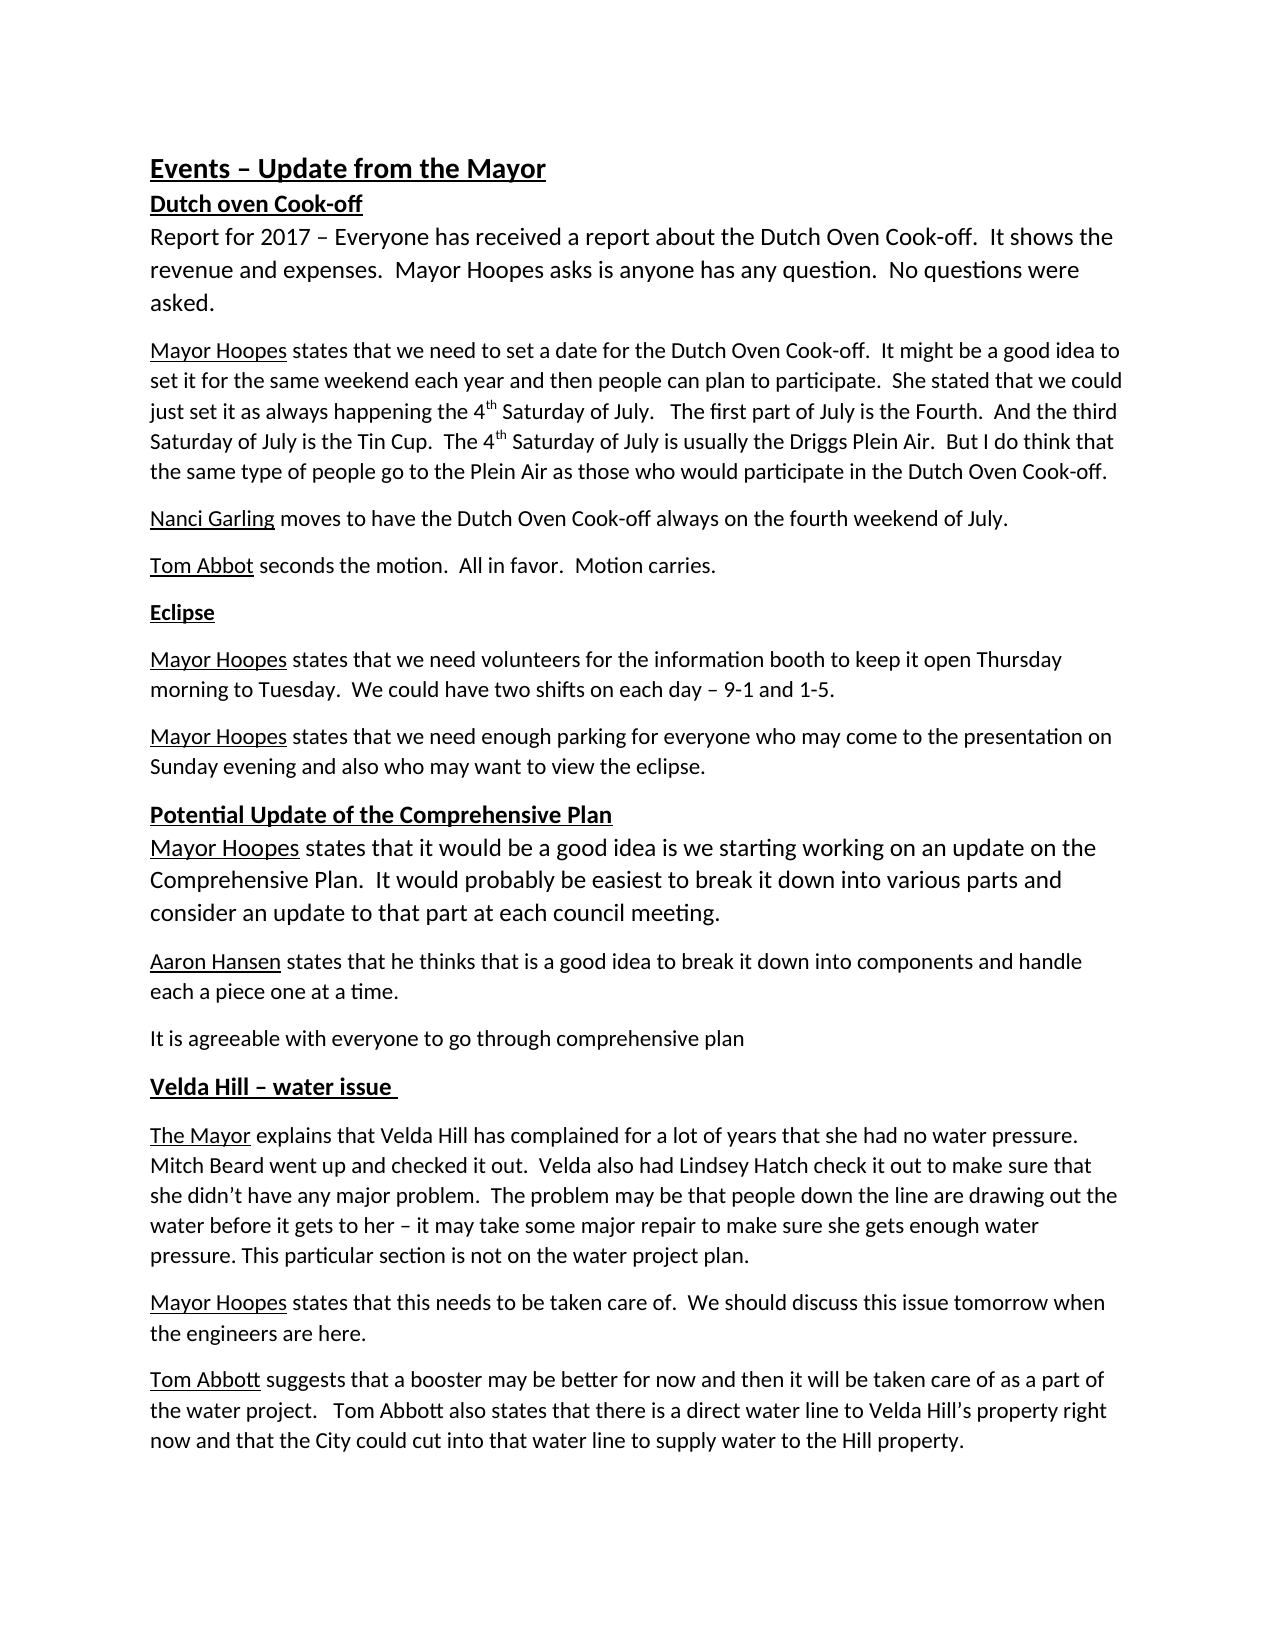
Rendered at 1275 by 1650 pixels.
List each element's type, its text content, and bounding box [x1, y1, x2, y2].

text Mayor Hoopes states that we need enough parking for everyone who may come to the presentation on Sunday evening and also who may want to view the eclipse. [150, 722, 1125, 780]
text Velda Hill – water issue [150, 1071, 1125, 1102]
text Mayor Hoopes states that this needs to be taken care of. We should discuss this issue tomorrow when the engineers are here. [150, 1288, 1125, 1347]
text Tom Abbott suggests that a booster may be better for now and then it will be taken care of as a part of the water project. Tom Abbott also states that there is a direct water line to Velda Hill’s property right now and that the City could cut into that water line to supply water to the Hill property. [150, 1366, 1125, 1454]
text Aaron Hansen states that he thinks that is a good idea to break it down into components and handle each a piece one at a time. [150, 947, 1125, 1005]
text Events – Update from the Mayor Dutch oven Cook-off Report for 2017 – Everyone has received a report about the Dutch Oven Cook-off. It shows the revenue and expenses. Mayor Hoopes asks is anyone has any question. No questions were asked. [150, 150, 1125, 317]
text Nanci Garling moves to have the Dutch Oven Cook-off always on the fourth weekend of July. [150, 504, 1125, 532]
text Eclipse [150, 598, 1125, 626]
text Potential Update of the Comprehensive Plan Mayor Hoopes states that it would be a good idea is we starting working on an update on the Comprehensive Plan. It would probably be easiest to break it down into various parts and consider an update to that part at each council meeting. [150, 799, 1125, 928]
text Mayor Hoopes states that we need to set a date for the Dutch Oven Cook-off. It might be a good idea to set it for the same weekend each year and then people can plan to participate. She stated that we could just set it as always happening the 4th Saturday of July. The first part of July is the Fourth. And the third Saturday of July is the Tin Cup. The 4th Saturday of July is usually the Driggs Plein Air. But I do think that the same type of people go to the Plein Air as those who would participate in the Dutch Oven Cook-off. [150, 336, 1125, 485]
text It is agreeable with everyone to go through comprehensive plan [150, 1024, 1125, 1052]
text Mayor Hoopes states that we need volunteers for the information booth to keep it open Thursday morning to Tuesday. We could have two shifts on each day – 9-1 and 1-5. [150, 645, 1125, 703]
text Tom Abbot seconds the motion. All in favor. Motion carries. [150, 551, 1125, 579]
text The Mayor explains that Velda Hill has complained for a lot of years that she had no water pressure. Mitch Beard went up and checked it out. Velda also had Lindsey Hatch check it out to make sure that she didn’t have any major problem. The problem may be that people down the line are drawing out the water before it gets to her – it may take some major repair to make sure she gets enough water pressure. This particular section is not on the water project plan. [150, 1121, 1125, 1269]
